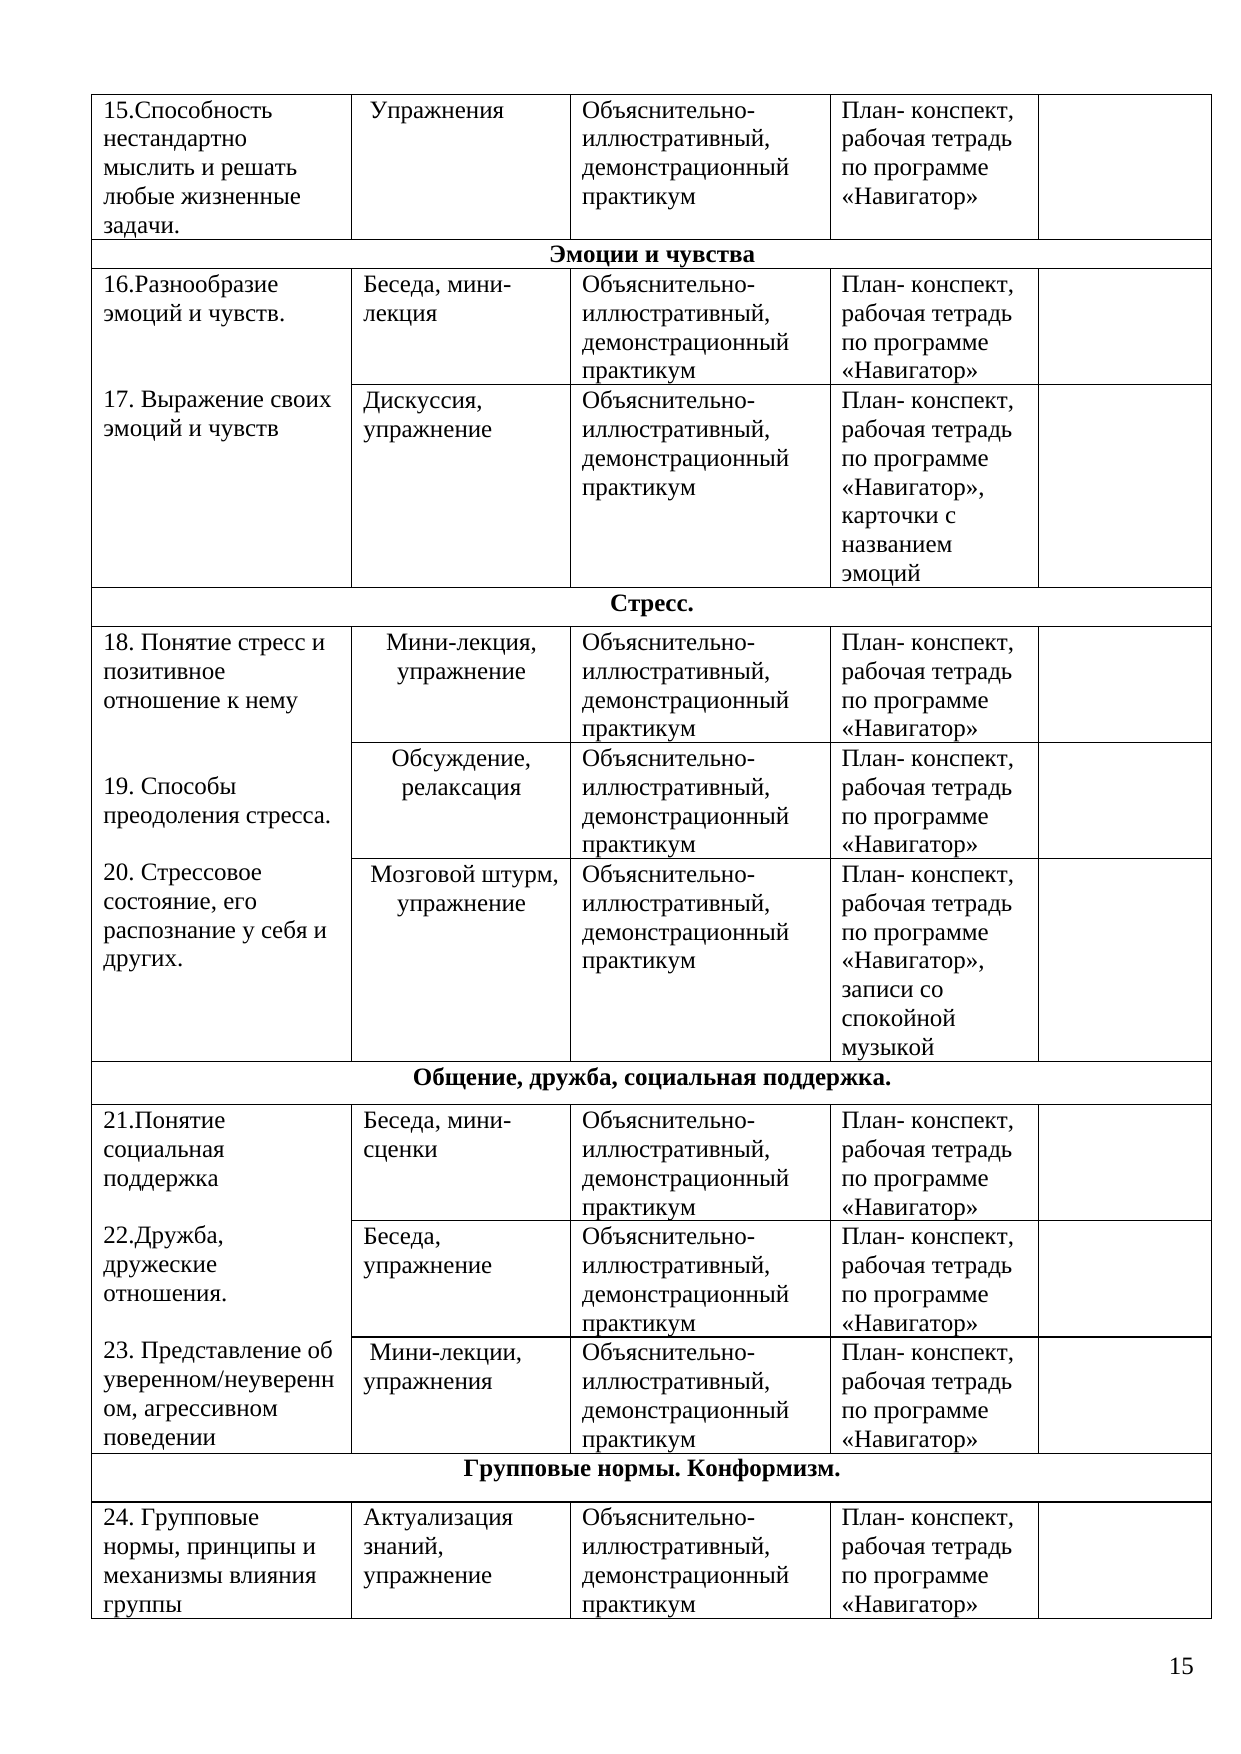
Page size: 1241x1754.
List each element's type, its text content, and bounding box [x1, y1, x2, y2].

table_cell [831, 95, 1038, 238]
table_cell [1039, 627, 1211, 742]
table_cell 15.Способность нестандартно мыслить и решать любые жизненные задачи. [92, 95, 351, 238]
table_cell Дискуссия, упражнение [352, 385, 570, 587]
table_cell Беседа, упражнение [352, 1221, 570, 1336]
table_cell План- конспект, рабочая тетрадь по программе «Навигатор» [831, 269, 1038, 384]
table_cell [1039, 1338, 1211, 1452]
table_cell Объяснительно-иллюстративный, демонстрационный практикум [571, 269, 830, 384]
table_cell Общение, дружба, социальная поддержка. [92, 1062, 1211, 1104]
table_cell Мини-лекции, упражнения [352, 1338, 570, 1452]
table_cell Объяснительно-иллюстративный, демонстрационный практикум [571, 627, 830, 742]
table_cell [92, 1503, 351, 1617]
table_cell План- конспект, рабочая тетрадь по программе «Навигатор» [831, 1221, 1038, 1336]
table_cell 21.Понятие социальная поддержка 22.Дружба, дружеские отношения. 23. Представление об уверенном/неуверенном, агрессивном поведении [92, 1105, 351, 1452]
table_cell [1039, 1503, 1211, 1617]
table_cell Объяснительно-иллюстративный, демонстрационный практикум [571, 859, 830, 1061]
table_cell План- конспект, рабочая тетрадь по программе «Навигатор» [831, 627, 1038, 742]
table_cell Объяснительно-иллюстративный, демонстрационный практикум [571, 1338, 830, 1452]
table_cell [571, 1503, 830, 1617]
table_cell Обсуждение, релаксация [352, 743, 570, 858]
table_cell Групповые нормы. Конформизм. [92, 1454, 1211, 1501]
table_cell Беседа, мини-лекция [352, 269, 570, 384]
table_cell План- конспект, рабочая тетрадь по программе «Навигатор» [831, 743, 1038, 858]
table_cell [1039, 385, 1211, 587]
table_cell Актуализация знаний, упражнение [352, 1503, 570, 1617]
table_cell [831, 1503, 1038, 1617]
table_cell Объяснительно-иллюстративный, демонстрационный практикум [571, 1221, 830, 1336]
table_cell План- конспект, рабочая тетрадь по программе «Навигатор», карточки с названием эмоций [831, 385, 1038, 587]
table_cell [1039, 1221, 1211, 1336]
table_cell [1039, 859, 1211, 1061]
table_cell Мини-лекция, упражнение [352, 627, 570, 742]
table_cell План- конспект, рабочая тетрадь по программе «Навигатор» [831, 1338, 1038, 1452]
table_cell 16.Разнообразие эмоций и чувств. 17. Выражение своих эмоций и чувств [92, 269, 351, 587]
table_cell [1039, 269, 1211, 384]
table_cell Мозговой штурм, упражнение [352, 859, 570, 1061]
table_cell [1039, 1105, 1211, 1220]
table_cell 18. Понятие стресс и позитивное отношение к нему 19. Способы преодоления стресса. 20. Стрессовое состояние, его распознание у себя и других. [92, 627, 351, 1061]
table_cell План- конспект, рабочая тетрадь по программе «Навигатор» [831, 1105, 1038, 1220]
table_cell Объяснительно-иллюстративный, демонстрационный практикум [571, 385, 830, 587]
table_cell Беседа, мини-сценки [352, 1105, 570, 1220]
table_cell Объяснительно-иллюстративный, демонстрационный практикум [571, 743, 830, 858]
table_cell [1039, 95, 1211, 238]
table_cell Объяснительно-иллюстративный, демонстрационный практикум [571, 1105, 830, 1220]
table_cell План- конспект, рабочая тетрадь по программе «Навигатор», записи со спокойной музыкой [831, 859, 1038, 1061]
table_cell [1039, 743, 1211, 858]
table_cell Эмоции и чувства [92, 240, 1211, 268]
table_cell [571, 95, 830, 238]
table_cell Упражнения [352, 95, 570, 238]
table_cell Стресс. [92, 588, 1211, 626]
